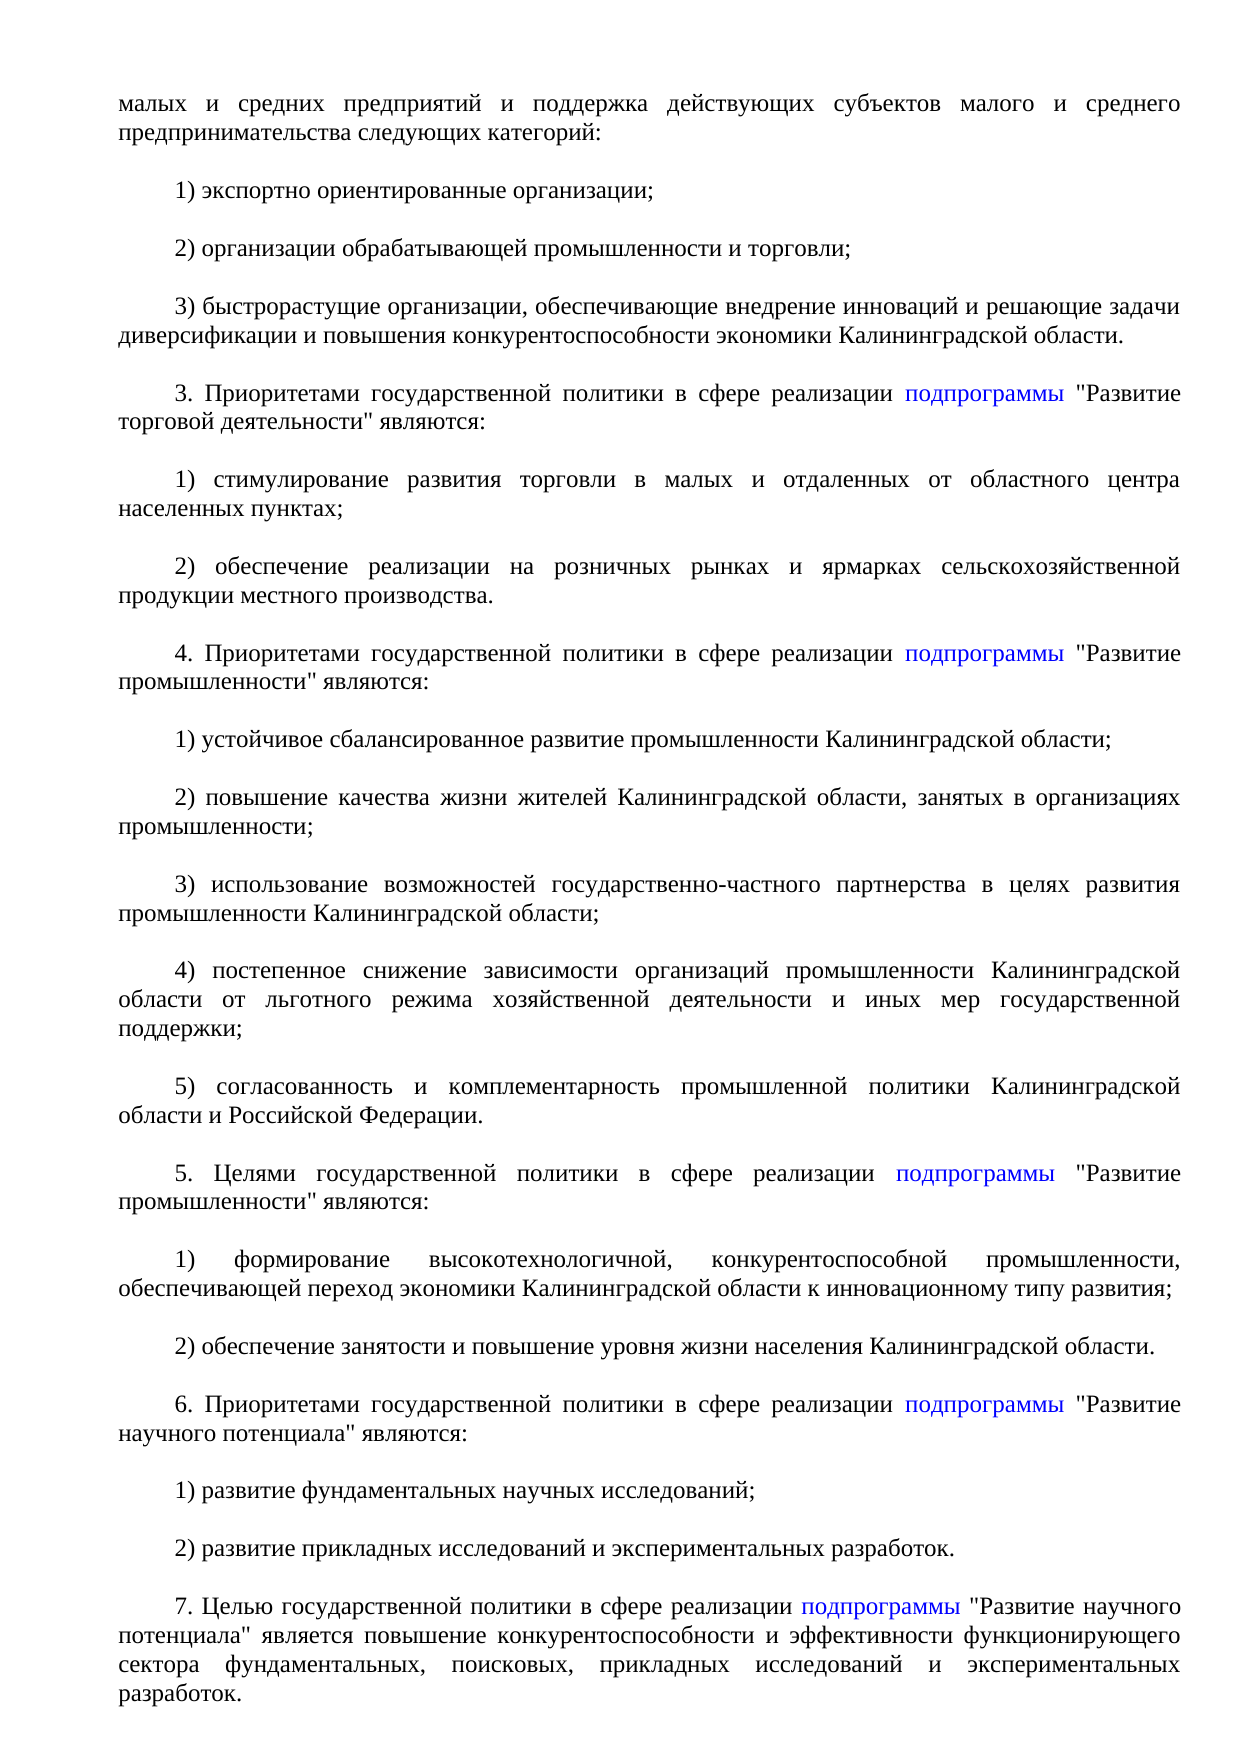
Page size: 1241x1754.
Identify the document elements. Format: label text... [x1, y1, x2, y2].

text 1) экспортно ориентированные организации; [118, 175, 1181, 204]
text 3) быстрорастущие организации, обеспечивающие внедрение инноваций и решающие задачи диверсификации и повышения конкурентоспособности экономики Калининградской области. [118, 291, 1181, 348]
text 4. Приоритетами государственной политики в сфере реализации подпрограммы "Развитие промышленности" являются: [118, 638, 1181, 695]
text 2) развитие прикладных исследований и экспериментальных разработок. [118, 1533, 1181, 1562]
text 2) обеспечение реализации на розничных рынках и ярмарках сельскохозяйственной продукции местного производства. [118, 551, 1181, 608]
text 1) стимулирование развития торговли в малых и отдаленных от областного центра населенных пунктах; [118, 464, 1181, 522]
text 2) организации обрабатывающей промышленности и торговли; [118, 233, 1181, 262]
text 3) использование возможностей государственно-частного партнерства в целях развития промышленности Калининградской области; [118, 869, 1181, 926]
text 5) согласованность и комплементарность промышленной политики Калининградской области и Российской Федерации. [118, 1071, 1181, 1128]
text 1) развитие фундаментальных научных исследований; [118, 1476, 1181, 1504]
text 2) повышение качества жизни жителей Калининградской области, занятых в организациях промышленности; [118, 782, 1181, 840]
text 5. Целями государственной политики в сфере реализации подпрограммы "Развитие промышленности" являются: [118, 1158, 1181, 1215]
text 3. Приоритетами государственной политики в сфере реализации подпрограммы "Развитие торговой деятельности" являются: [118, 378, 1181, 435]
text 7. Целью государственной политики в сфере реализации подпрограммы "Развитие научного потенциала" является повышение конкурентоспособности и эффективности функционирующего сектора фундаментальных, поисковых, прикладных исследований и экспериментальных разработок. [118, 1591, 1181, 1706]
text 2) обеспечение занятости и повышение уровня жизни населения Калининградской области. [118, 1331, 1181, 1360]
text 6. Приоритетами государственной политики в сфере реализации подпрограммы "Развитие научного потенциала" являются: [118, 1389, 1181, 1446]
text 1) устойчивое сбалансированное развитие промышленности Калининградской области; [118, 724, 1181, 753]
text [118, 88, 1181, 146]
text 1) формирование высокотехнологичной, конкурентоспособной промышленности, обеспечивающей переход экономики Калининградской области к инновационному типу развития; [118, 1244, 1181, 1302]
text 4) постепенное снижение зависимости организаций промышленности Калининградской области от льготного режима хозяйственной деятельности и иных мер государственной поддержки; [118, 956, 1181, 1042]
